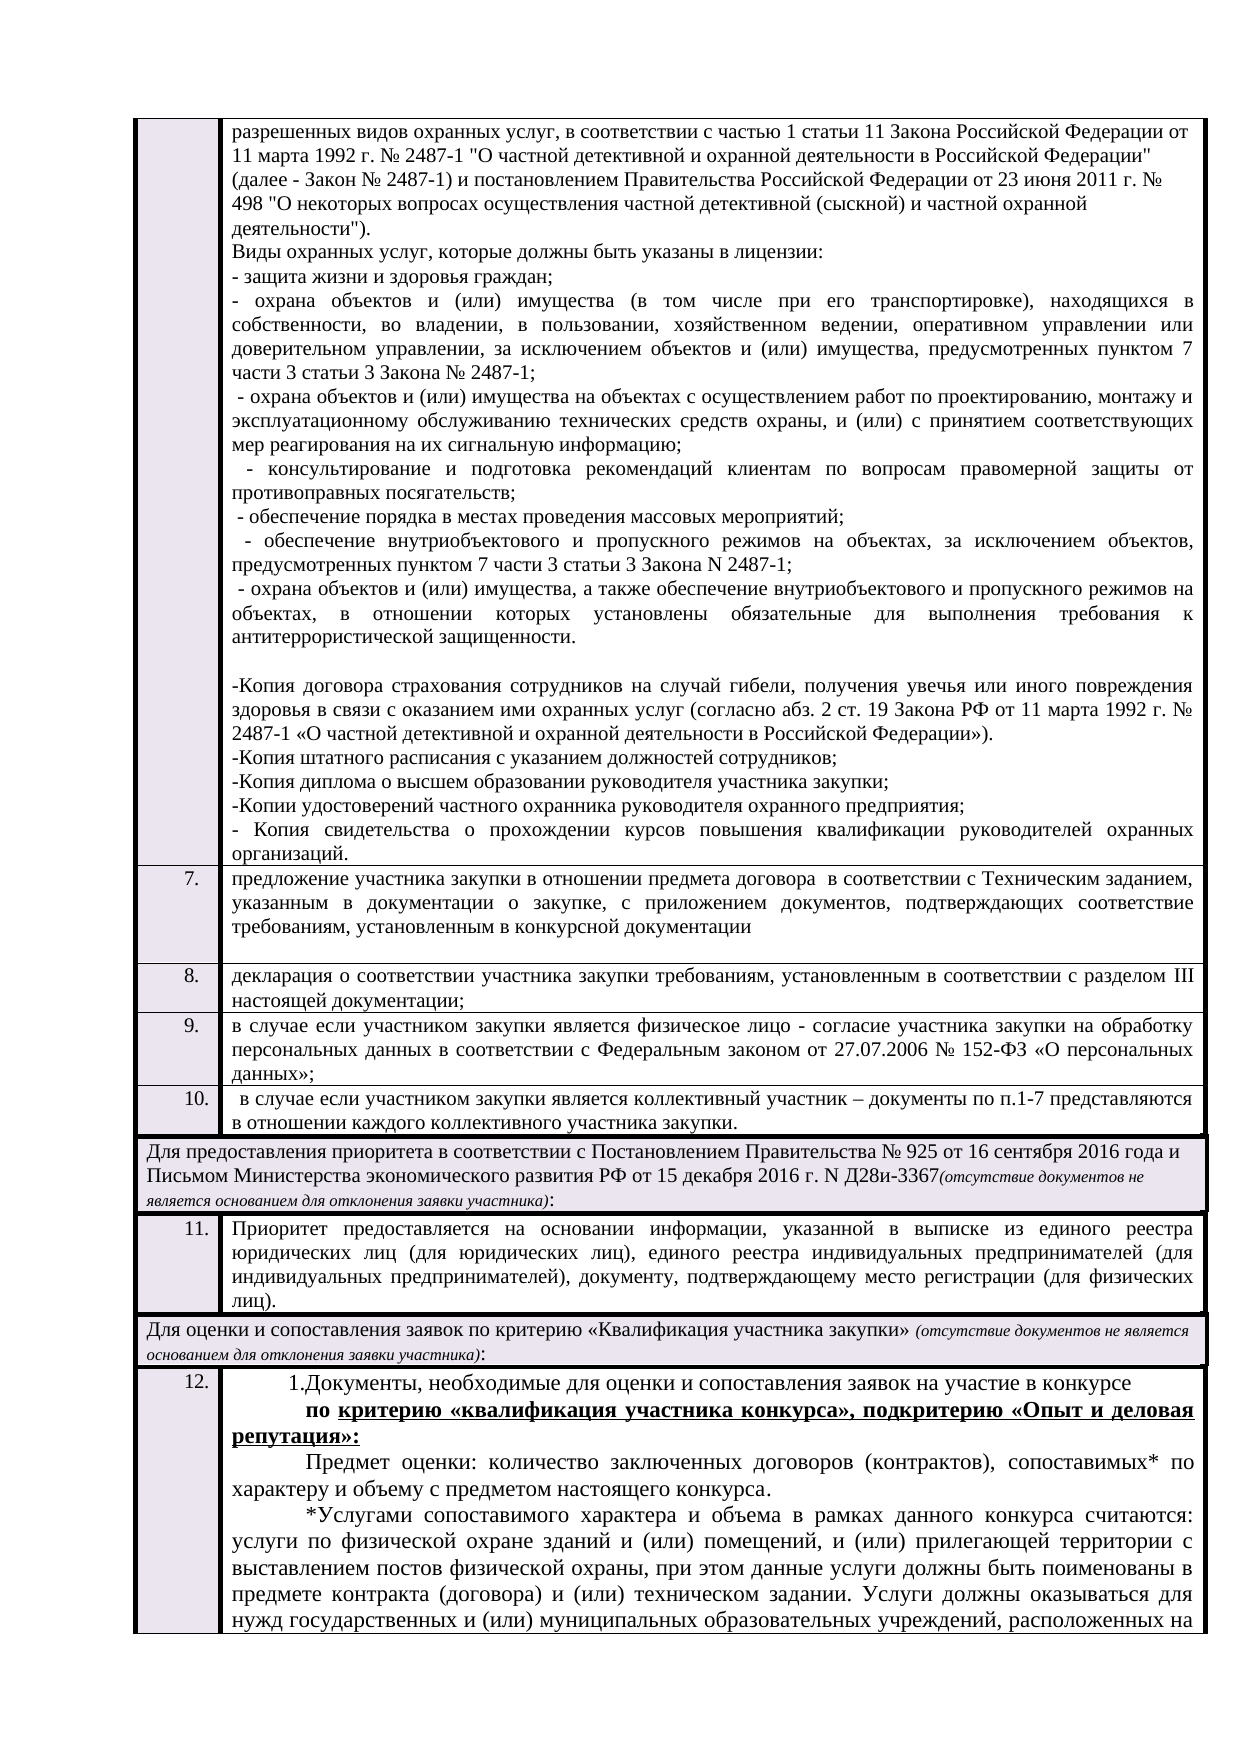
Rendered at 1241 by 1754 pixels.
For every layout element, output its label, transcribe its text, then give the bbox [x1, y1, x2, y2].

table_cell [138, 964, 218, 1012]
table_cell [138, 1086, 218, 1134]
table_cell Для оценки и сопоставления заявок по критерию «Квалификация участника закупки» (отсутствие документов не является основанием для отклонения заявки участника): [138, 1317, 1205, 1364]
table_cell предложение участника закупки в отношении предмета договора в соответствии с Техническим заданием, указанным в документации о закупке, с приложением документов, подтверждающих соответствие требованиям, установленным в конкурсной документации [223, 866, 1203, 962]
table_cell [138, 119, 218, 865]
table_cell Для предоставления приоритета в соответствии с Постановлением Правительства № 925 от 16 сентября 2016 года и Письмом Министерства экономического развития РФ от 15 декабря 2016 г. N Д28и-3367(отсутствие документов не является основанием для отклонения заявки участника): [138, 1139, 1205, 1211]
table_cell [223, 119, 1203, 865]
table_cell [138, 866, 218, 962]
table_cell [223, 1369, 1203, 1633]
table_cell Приоритет предоставляется на основании информации, указанной в выписке из единого реестра юридических лиц (для юридических лиц), единого реестра индивидуальных предпринимателей (для индивидуальных предпринимателей), документу, подтверждающему место регистрации (для физических лиц). [223, 1216, 1203, 1312]
table_cell декларация о соответствии участника закупки требованиям, установленным в соответствии с разделом III настоящей документации; [223, 964, 1203, 1012]
table_cell [138, 1369, 218, 1633]
table_cell [138, 1013, 218, 1085]
table_cell в случае если участником закупки является коллективный участник – документы по п.1-7 представляются в отношении каждого коллективного участника закупки. [223, 1086, 1203, 1134]
table_cell в случае если участником закупки является физическое лицо - согласие участника закупки на обработку персональных данных в соответствии с Федеральным законом от 27.07.2006 № 152-ФЗ «О персональных данных»; [223, 1013, 1203, 1085]
table_cell [138, 1216, 218, 1312]
